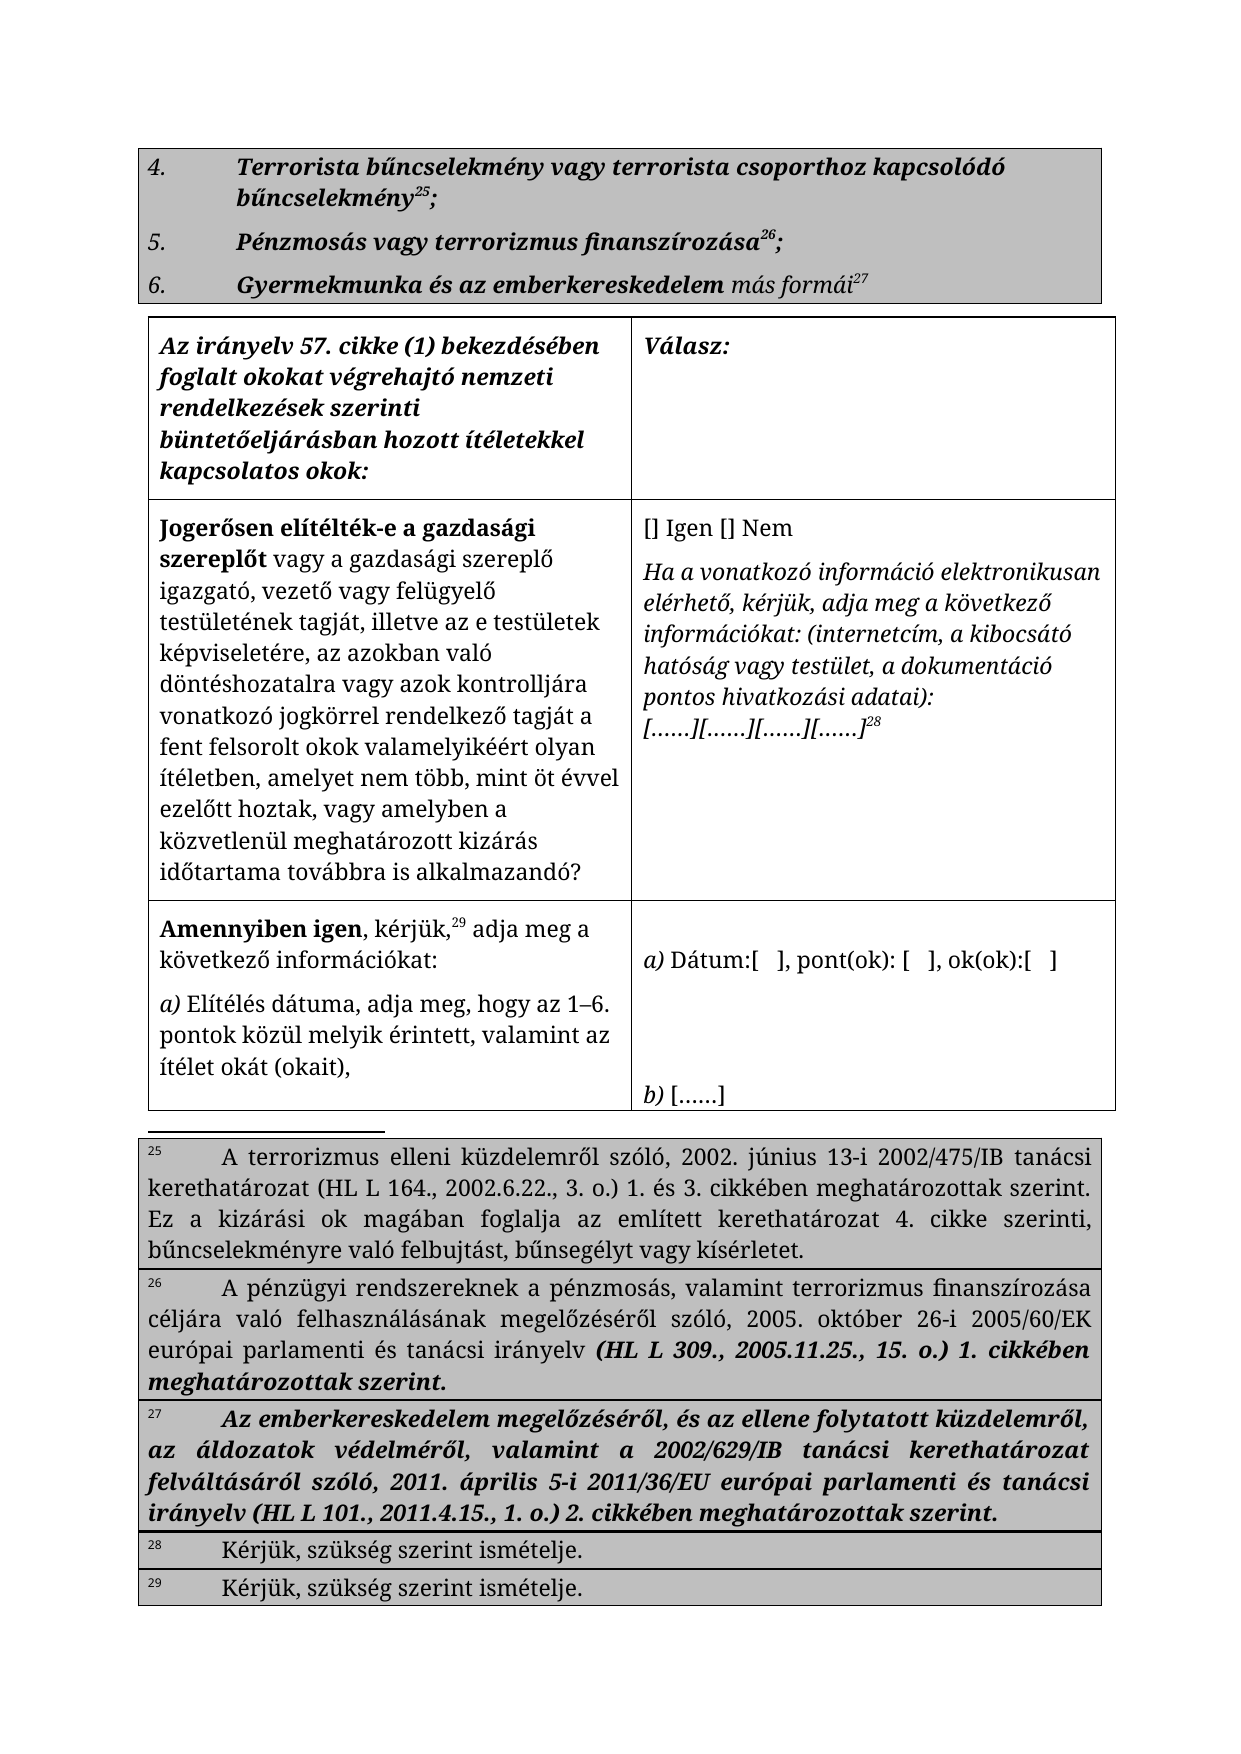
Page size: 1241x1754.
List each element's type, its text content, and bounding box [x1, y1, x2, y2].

list Terrorista bűncselekmény vagy terrorista csoporthoz kapcsolódó bűncselekmény; [139, 149, 1101, 213]
table_cell a) Dátum:[ ], pont(ok): [ ], ok(ok):[ ] b) [……] c) A kizárási időszak hossza [……] és az érintett pont(ok) [ ] Ha a vonatkozó információ elektronikusan elérhető, kérjük, adja meg a következő információkat: (internetcím, a kibocsátó hatóság vagy testület, a dokumentáció pontos hivatkozási adatai): [……][……][……][……] [632, 901, 1115, 1110]
list Gyermekmunka és az emberkereskedelem más formái [139, 266, 1101, 303]
table_header Válasz: [632, 318, 1115, 499]
table_cell [] Igen [] Nem Ha a vonatkozó információ elektronikusan elérhető, kérjük, adja meg a következő információkat: (internetcím, a kibocsátó hatóság vagy testület, a dokumentáció pontos hivatkozási adatai): [……][……][……][……] [632, 500, 1115, 900]
table_cell Jogerősen elítélték-e a gazdasági szereplőt vagy a gazdasági szereplő igazgató, vezető vagy felügyelő testületének tagját, illetve az e testületek képviseletére, az azokban való döntéshozatalra vagy azok kontrolljára vonatkozó jogkörrel rendelkező tagját a fent felsorolt okok valamelyikéért olyan ítéletben, amelyet nem több, mint öt évvel ezelőtt hoztak, vagy amelyben a közvetlenül meghatározott kizárás időtartama továbbra is alkalmazandó? [149, 500, 631, 900]
table_header Az irányelv 57. cikke (1) bekezdésében foglalt okokat végrehajtó nemzeti rendelkezések szerinti büntetőeljárásban hozott ítéletekkel kapcsolatos okok: [149, 318, 631, 499]
table_cell Amennyiben igen, kérjük, adja meg a következő információkat: a) Elítélés dátuma, adja meg, hogy az 1–6. pontok közül melyik érintett, valamint az ítélet okát (okait), b) Határozza meg az elítélt személyét [ ]; c) Amennyiben az ítélet közvetlenül megállapítja: [149, 901, 631, 1110]
list Pénzmosás vagy terrorizmus finanszírozása; [139, 223, 1101, 257]
